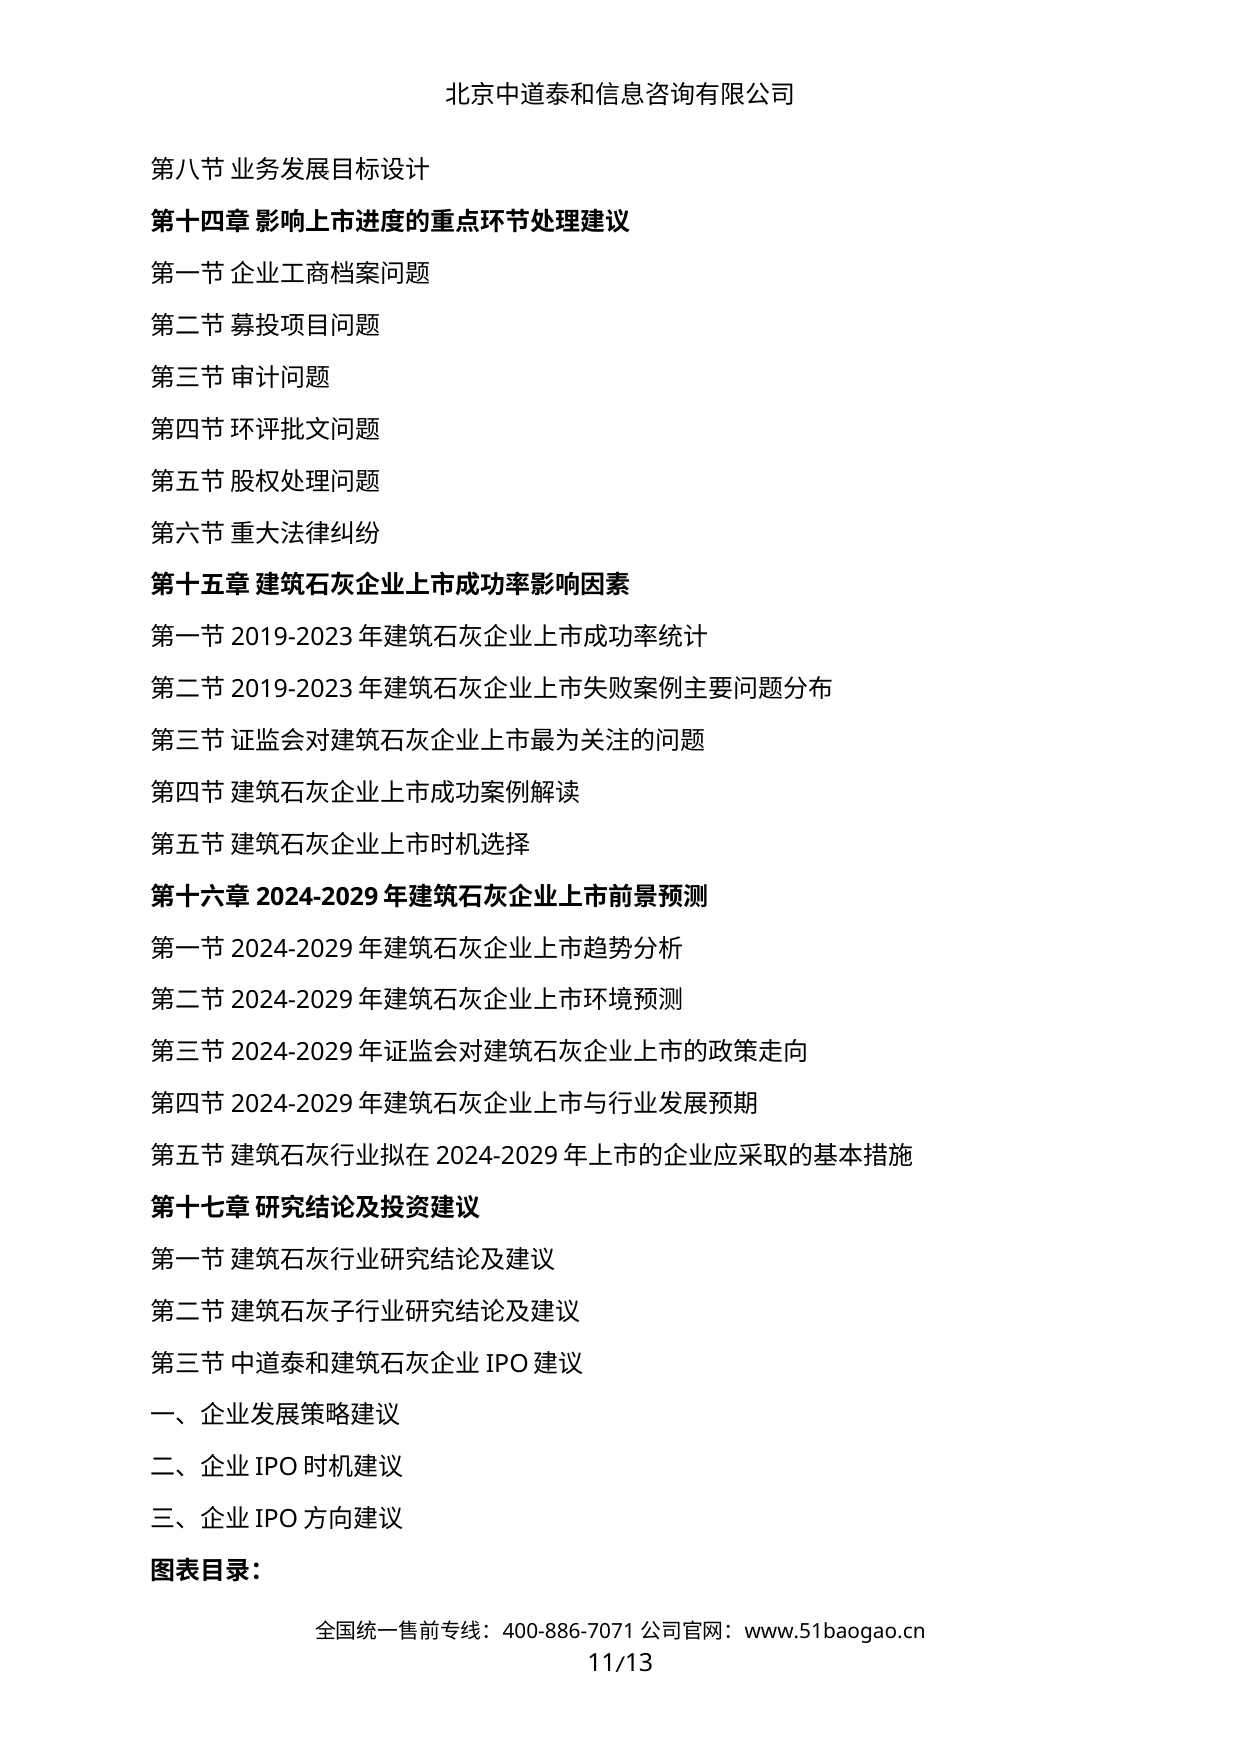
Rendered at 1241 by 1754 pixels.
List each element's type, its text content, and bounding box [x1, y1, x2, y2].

text 第一节 2024-2029年建筑石灰企业上市趋势分析 [150, 928, 1090, 964]
text 第五节 建筑石灰企业上市时机选择 [150, 824, 1090, 861]
text 第二节 2019-2023年建筑石灰企业上市失败案例主要问题分布 [150, 669, 1090, 705]
text 第二节 募投项目问题 [150, 306, 1090, 342]
text 第五节 建筑石灰行业拟在2024-2029年上市的企业应采取的基本措施 [150, 1136, 1090, 1172]
text 第五节 股权处理问题 [150, 461, 1090, 497]
text 第一节 企业工商档案问题 [150, 254, 1090, 290]
text 三、企业IPO方向建议 [150, 1499, 1090, 1535]
text 第四节 环评批文问题 [150, 409, 1090, 446]
text 图表目录： [150, 1551, 1090, 1587]
text 第十七章 研究结论及投资建议 [150, 1187, 1090, 1224]
text 第八节 业务发展目标设计 [150, 150, 1090, 186]
text 第二节 2024-2029年建筑石灰企业上市环境预测 [150, 980, 1090, 1016]
text 第三节 中道泰和建筑石灰企业IPO建议 [150, 1343, 1090, 1379]
text 二、企业IPO时机建议 [150, 1447, 1090, 1483]
text 第十六章 2024-2029年建筑石灰企业上市前景预测 [150, 876, 1090, 912]
text 第三节 2024-2029年证监会对建筑石灰企业上市的政策走向 [150, 1032, 1090, 1068]
text 第四节 建筑石灰企业上市成功案例解读 [150, 772, 1090, 809]
text 第十五章 建筑石灰企业上市成功率影响因素 [150, 565, 1090, 601]
text 第一节 2019-2023年建筑石灰企业上市成功率统计 [150, 617, 1090, 653]
text 一、企业发展策略建议 [150, 1395, 1090, 1431]
text 第二节 建筑石灰子行业研究结论及建议 [150, 1291, 1090, 1327]
text 第六节 重大法律纠纷 [150, 513, 1090, 549]
text 第三节 审计问题 [150, 357, 1090, 394]
text 第三节 证监会对建筑石灰企业上市最为关注的问题 [150, 721, 1090, 757]
text 第十四章 影响上市进度的重点环节处理建议 [150, 202, 1090, 238]
text 第四节 2024-2029年建筑石灰企业上市与行业发展预期 [150, 1084, 1090, 1120]
text 第一节 建筑石灰行业研究结论及建议 [150, 1239, 1090, 1276]
